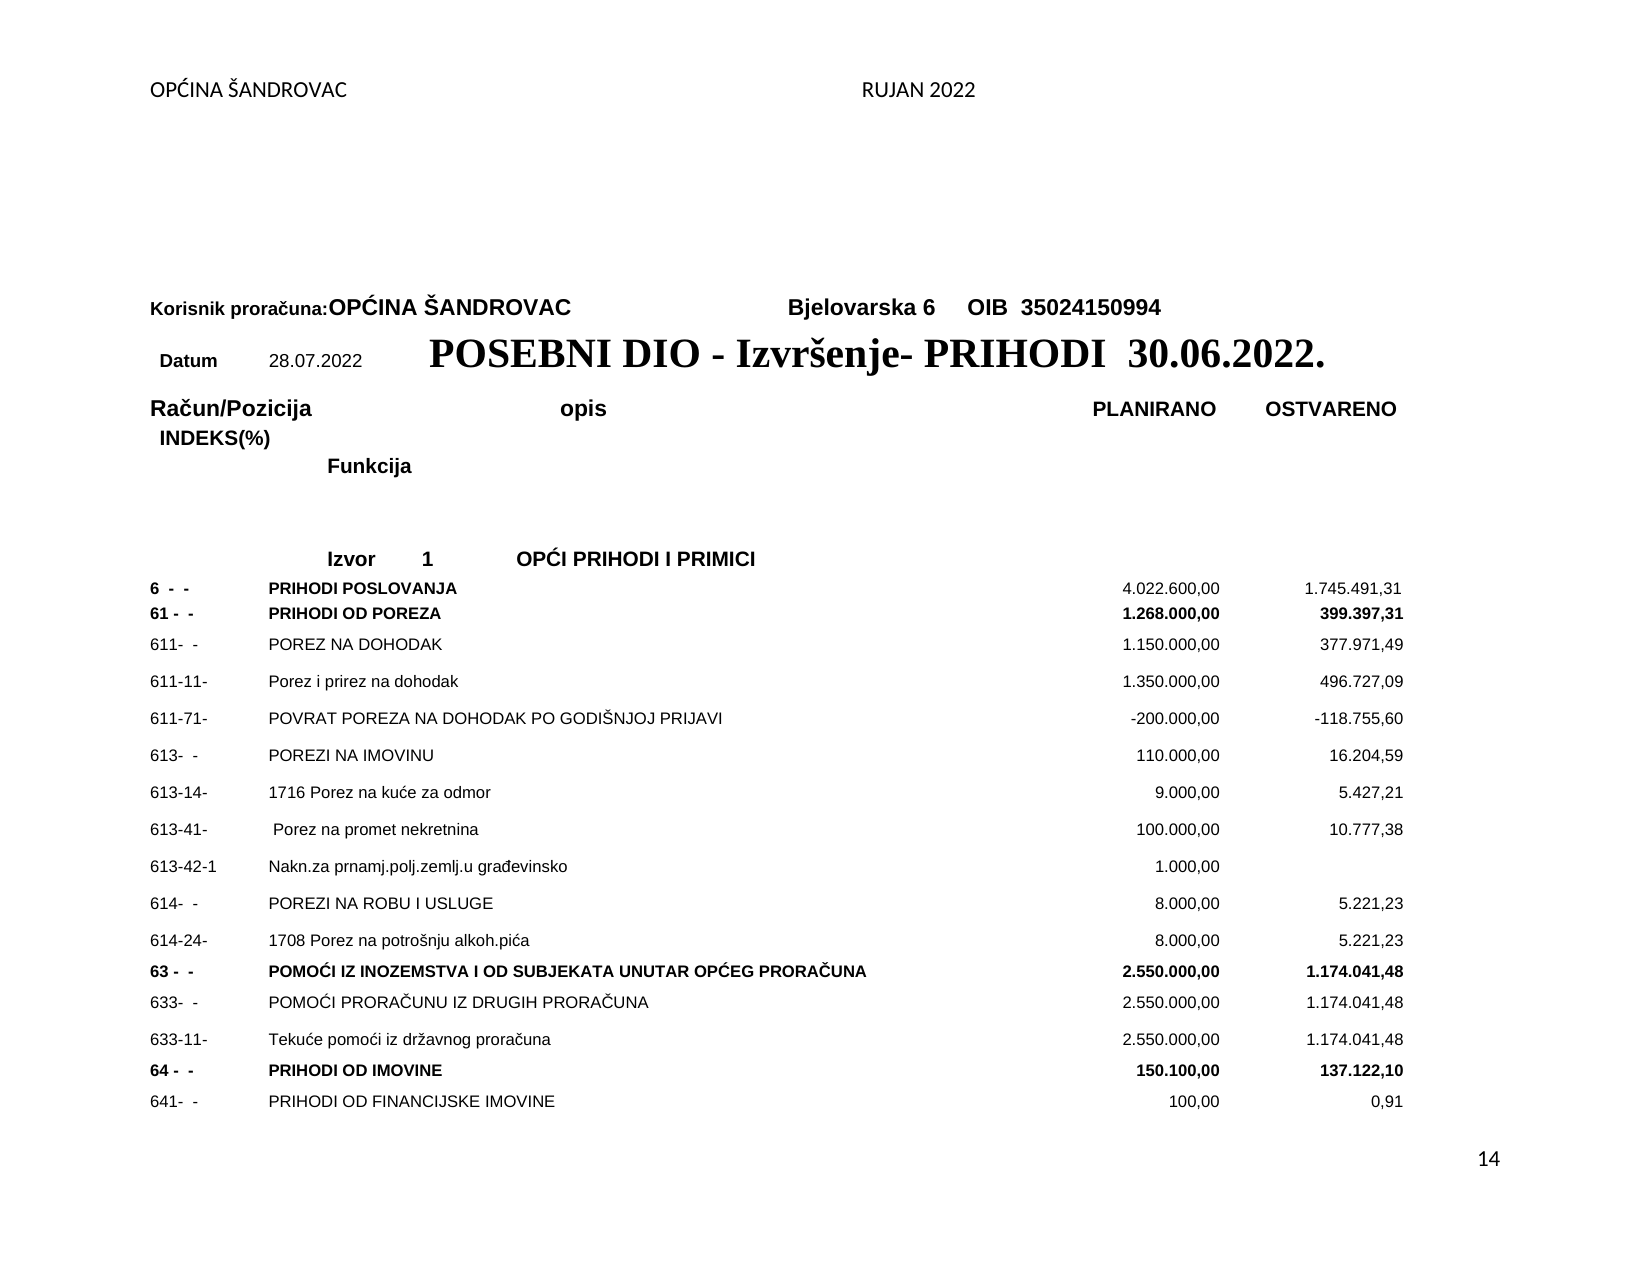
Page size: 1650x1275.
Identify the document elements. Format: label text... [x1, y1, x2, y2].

text 61 - - PRIHODI OD POREZA 1.268.000,00 399.397,31 31,50 [150, 604, 1500, 623]
text Datum 28.07.2022 POSEBNI DIO - Izvršenje- PRIHODI 30.06.2022. [150, 329, 1500, 377]
text 64 - - PRIHODI OD IMOVINE 150.100,00 137.122,10 91,35 [150, 1061, 1500, 1080]
text Funkcija [150, 454, 1500, 478]
text 611- - POREZ NA DOHODAK 1.150.000,00 377.971,49 32,87 [150, 635, 1500, 654]
text 613-14- 1716 Porez na kuće za odmor 9.000,00 5.427,21 60,30 [150, 783, 1500, 802]
text 614- - POREZI NA ROBU I USLUGE 8.000,00 5.221,23 65,27 [150, 894, 1500, 913]
text 63 - - POMOĆI IZ INOZEMSTVA I OD SUBJEKATA UNUTAR OPĆEG PRORAČUNA 2.550.000,00 1.174.041,48 46,04 [150, 962, 1500, 981]
text Izvor 1 OPĆI PRIHODI I PRIMICI [150, 547, 1500, 571]
text 611-11- Porez i prirez na dohodak 1.350.000,00 496.727,09 36,79 [150, 672, 1500, 691]
text Korisnik proračuna: OPĆINA ŠANDROVAC Bjelovarska 6 OIB 35024150994 [150, 294, 1500, 320]
text 633-11- Tekuće pomoći iz državnog proračuna 2.550.000,00 1.174.041,48 46,04 [150, 1030, 1500, 1049]
text 613-41- Porez na promet nekretnina 100.000,00 10.777,38 10,78 [150, 820, 1500, 839]
text 611-71- POVRAT POREZA NA DOHODAK PO GODIŠNJOJ PRIJAVI -200.000,00 -118.755,60 59,38 [150, 709, 1500, 728]
text 614-24- 1708 Porez na potrošnju alkoh.pića 8.000,00 5.221,23 65,27 [150, 931, 1500, 950]
text 613-42-1 Nakn.za prnamj.polj.zemlj.u građevinsko 1.000,00 [150, 857, 1500, 876]
text 633- - POMOĆI PRORAČUNU IZ DRUGIH PRORAČUNA 2.550.000,00 1.174.041,48 46,04 [150, 993, 1500, 1012]
text 613- - POREZI NA IMOVINU 110.000,00 16.204,59 14,73 [150, 746, 1500, 765]
text 6 - - PRIHODI POSLOVANJA 4.022.600,00 1.745.491,31 43,39 [150, 579, 1500, 598]
text 641- - PRIHODI OD FINANCIJSKE IMOVINE 100,00 0,91 0,91 [150, 1092, 1500, 1111]
text Račun/Pozicija opis PLANIRANO OSTVARENO INDEKS(%) [150, 395, 1500, 450]
